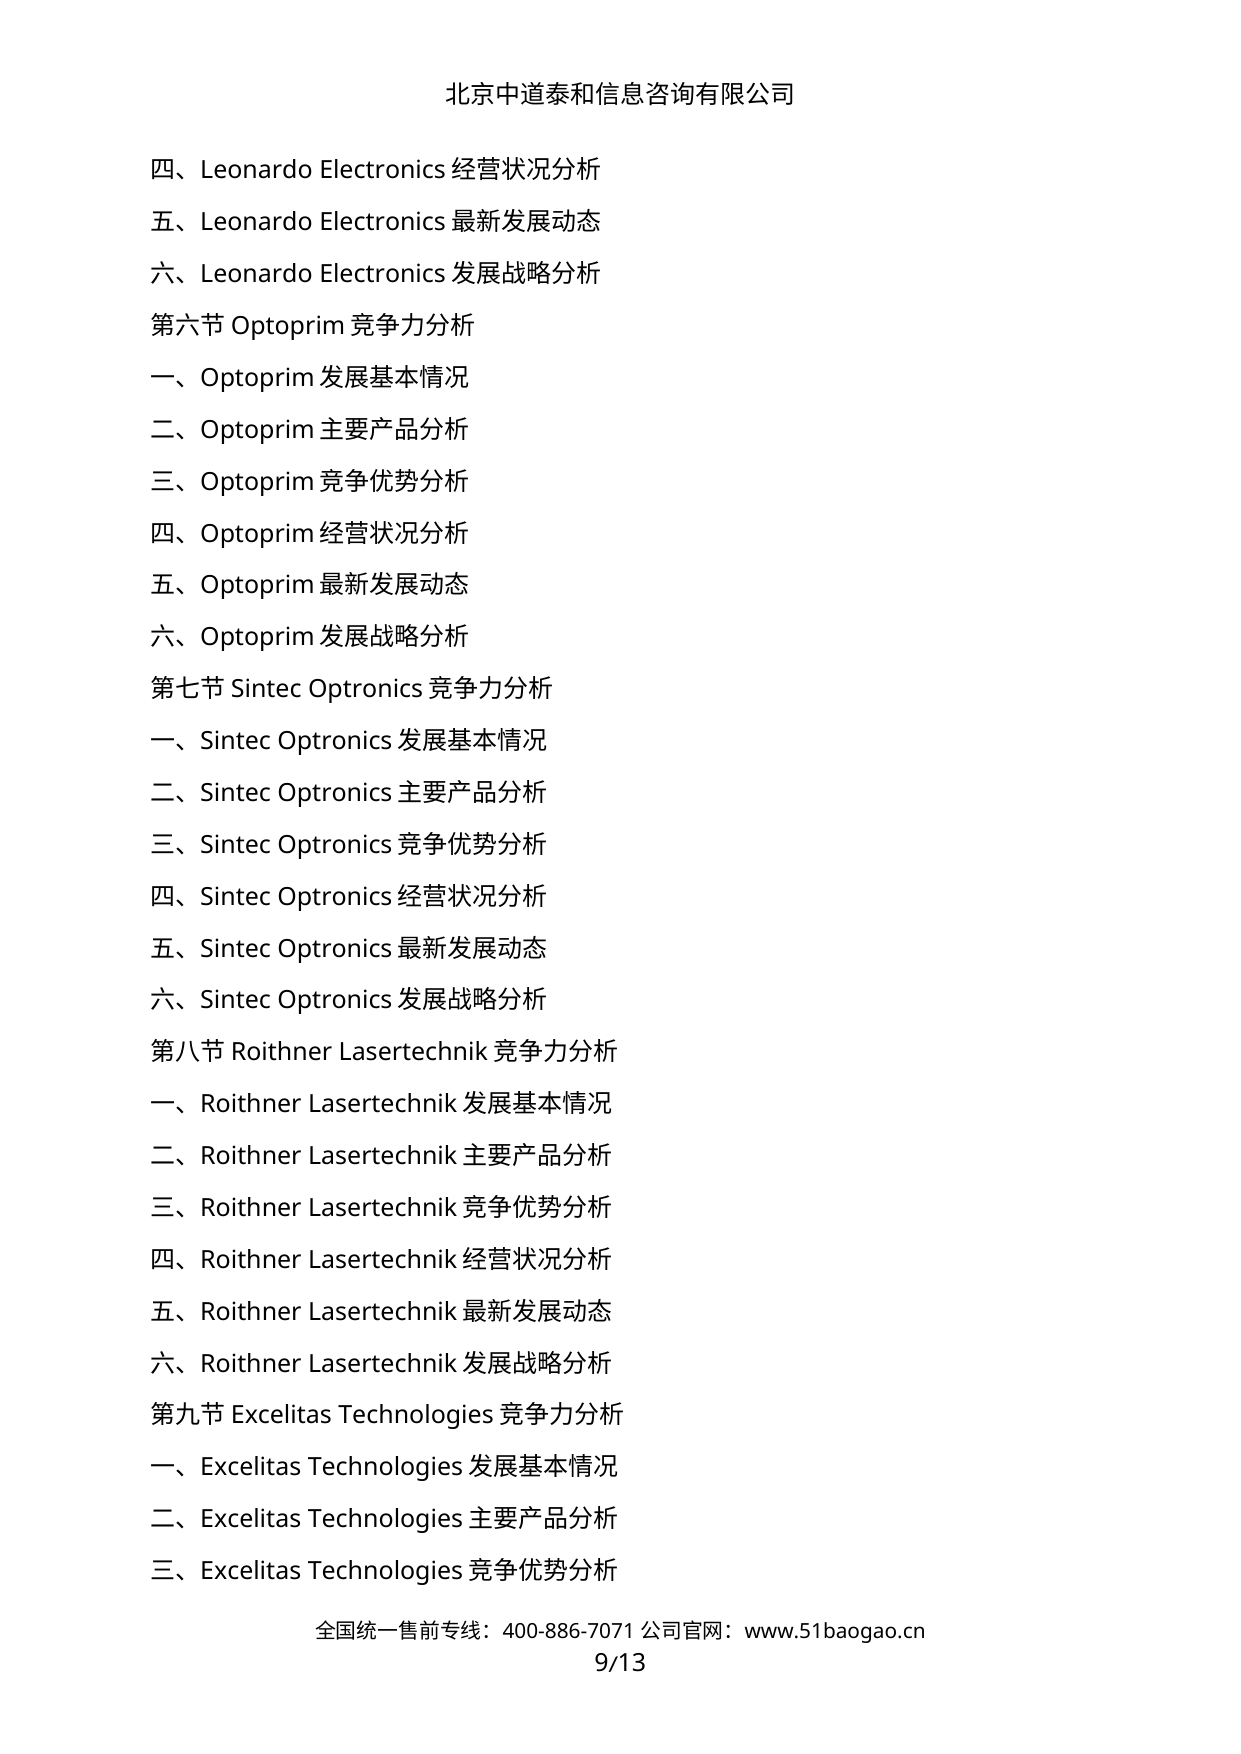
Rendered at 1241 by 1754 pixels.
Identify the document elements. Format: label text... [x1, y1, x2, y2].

text 一、Excelitas Technologies发展基本情况 [150, 1447, 1090, 1483]
text 六、Leonardo Electronics发展战略分析 [150, 254, 1090, 290]
text 第七节 Sintec Optronics竞争力分析 [150, 669, 1090, 705]
text 二、Sintec Optronics主要产品分析 [150, 772, 1090, 809]
text 第九节 Excelitas Technologies竞争力分析 [150, 1395, 1090, 1431]
text 二、Roithner Lasertechnik主要产品分析 [150, 1136, 1090, 1172]
text 二、Optoprim主要产品分析 [150, 409, 1090, 446]
text 三、Optoprim竞争优势分析 [150, 461, 1090, 497]
text 五、Optoprim最新发展动态 [150, 565, 1090, 601]
text 六、Roithner Lasertechnik发展战略分析 [150, 1343, 1090, 1379]
text 四、Sintec Optronics经营状况分析 [150, 876, 1090, 912]
text 三、Roithner Lasertechnik竞争优势分析 [150, 1187, 1090, 1224]
text 一、Sintec Optronics发展基本情况 [150, 721, 1090, 757]
text 四、Leonardo Electronics经营状况分析 [150, 150, 1090, 186]
text 五、Leonardo Electronics最新发展动态 [150, 202, 1090, 238]
text 五、Roithner Lasertechnik最新发展动态 [150, 1291, 1090, 1327]
text 二、Excelitas Technologies主要产品分析 [150, 1499, 1090, 1535]
text 第八节 Roithner Lasertechnik竞争力分析 [150, 1032, 1090, 1068]
text 三、Excelitas Technologies竞争优势分析 [150, 1551, 1090, 1587]
text 五、Sintec Optronics最新发展动态 [150, 928, 1090, 964]
text 第六节 Optoprim竞争力分析 [150, 306, 1090, 342]
text 四、Roithner Lasertechnik经营状况分析 [150, 1239, 1090, 1276]
text 三、Sintec Optronics竞争优势分析 [150, 824, 1090, 861]
text 六、Sintec Optronics发展战略分析 [150, 980, 1090, 1016]
text 六、Optoprim发展战略分析 [150, 617, 1090, 653]
text 一、Roithner Lasertechnik发展基本情况 [150, 1084, 1090, 1120]
text 一、Optoprim发展基本情况 [150, 357, 1090, 394]
text 四、Optoprim经营状况分析 [150, 513, 1090, 549]
